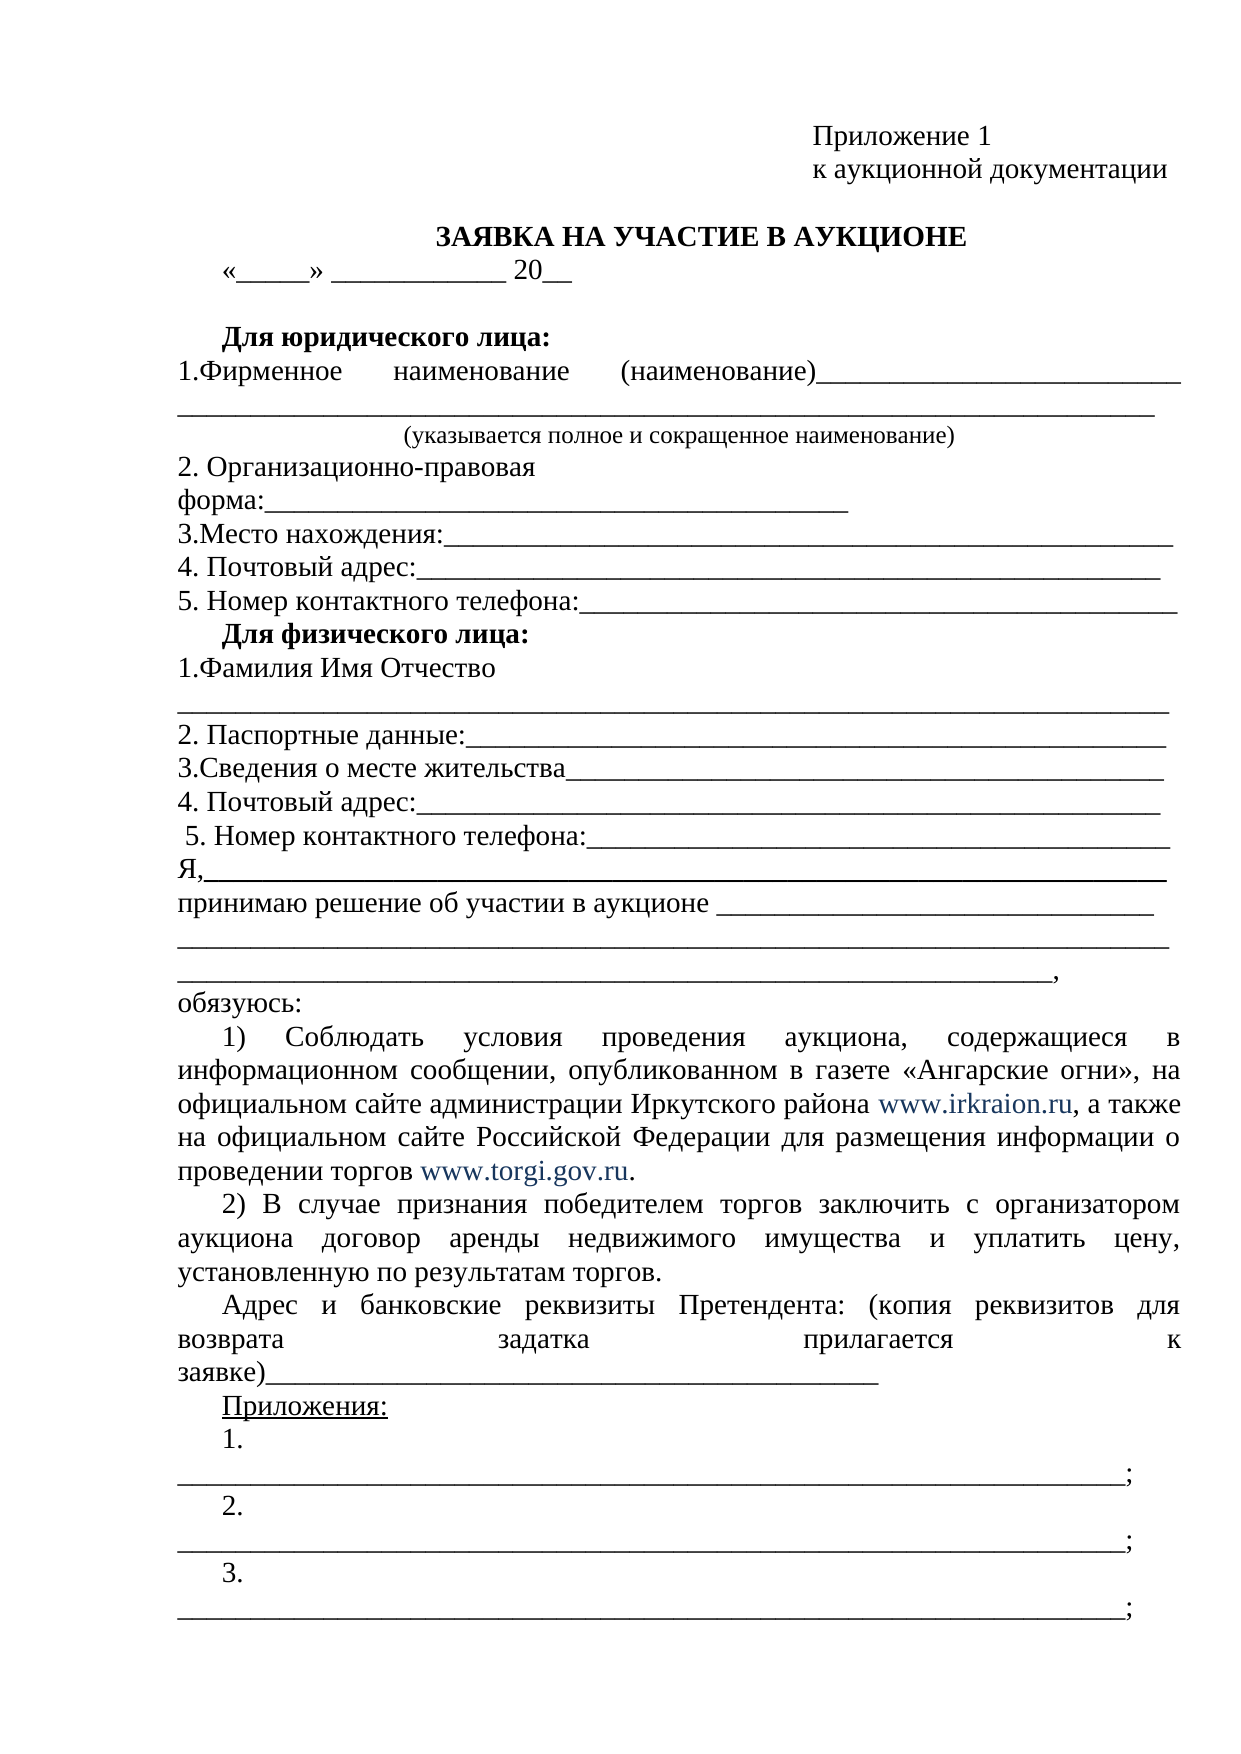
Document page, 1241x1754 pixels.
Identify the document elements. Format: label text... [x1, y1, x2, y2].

text 1) Соблюдать условия проведения аукциона, содержащиеся в информационном сообщении, опубликованном в газете «Ангарские огни», на официальном сайте администрации Иркутского района www.irkraion.ru, а также на официальном сайте Российской Федерации для размещения информации о проведении торгов www.torgi.gov.ru. [177, 1019, 1181, 1187]
text ________________________________________________________________________________________________________________________________, обязуюсь: [177, 918, 1181, 1019]
text 3. _________________________________________________________________; [177, 1556, 1181, 1623]
text 5. Номер контактного телефона:_________________________________________ [177, 583, 1181, 616]
text 2) В случае признания победителем торгов заключить с организатором аукциона договор аренды недвижимого имущества и уплатить цену, установленную по результатам торгов. [177, 1187, 1181, 1287]
text Приложение 1 [812, 118, 1181, 152]
text 1. _________________________________________________________________; [177, 1421, 1181, 1488]
text Я,__________________________________________________________________ принимаю решение об участии в аукционе ______________________________ [177, 851, 1181, 918]
text 4. Почтовый адрес:___________________________________________________ [177, 549, 1181, 583]
text 3.Место нахождения:__________________________________________________ [177, 516, 1181, 549]
text Для юридического лица: [177, 319, 1181, 353]
text (указывается полное и сокращенное наименование) [177, 420, 1181, 449]
text Для физического лица: [177, 616, 1181, 650]
text 2. _________________________________________________________________; [177, 1488, 1181, 1556]
text «_____» ____________ 20__ [177, 252, 1181, 286]
text 4. Почтовый адрес:___________________________________________________ [177, 784, 1181, 818]
text ЗАЯВКА НА УЧАСТИЕ В АУКЦИОНЕ [177, 219, 1181, 252]
text 1.Фамилия Имя Отчество ____________________________________________________________________ [177, 650, 1181, 717]
text Приложения: [177, 1388, 1181, 1421]
text 3.Сведения о месте жительства_________________________________________ [177, 751, 1181, 784]
text 2. Организационно-правовая форма:________________________________________ [177, 449, 1181, 516]
text Адрес и банковские реквизиты Претендента: (копия реквизитов для возврата задатка прилагается к заявке)__________________________________________ [177, 1287, 1181, 1388]
text 5. Номер контактного телефона:________________________________________ [177, 818, 1181, 851]
text 1.Фирменное наименование (наименование)_________________________ ___________________________________________________________________ [177, 353, 1181, 420]
text к аукционной документации [812, 152, 1181, 185]
text 2. Паспортные данные:________________________________________________ [177, 717, 1181, 751]
